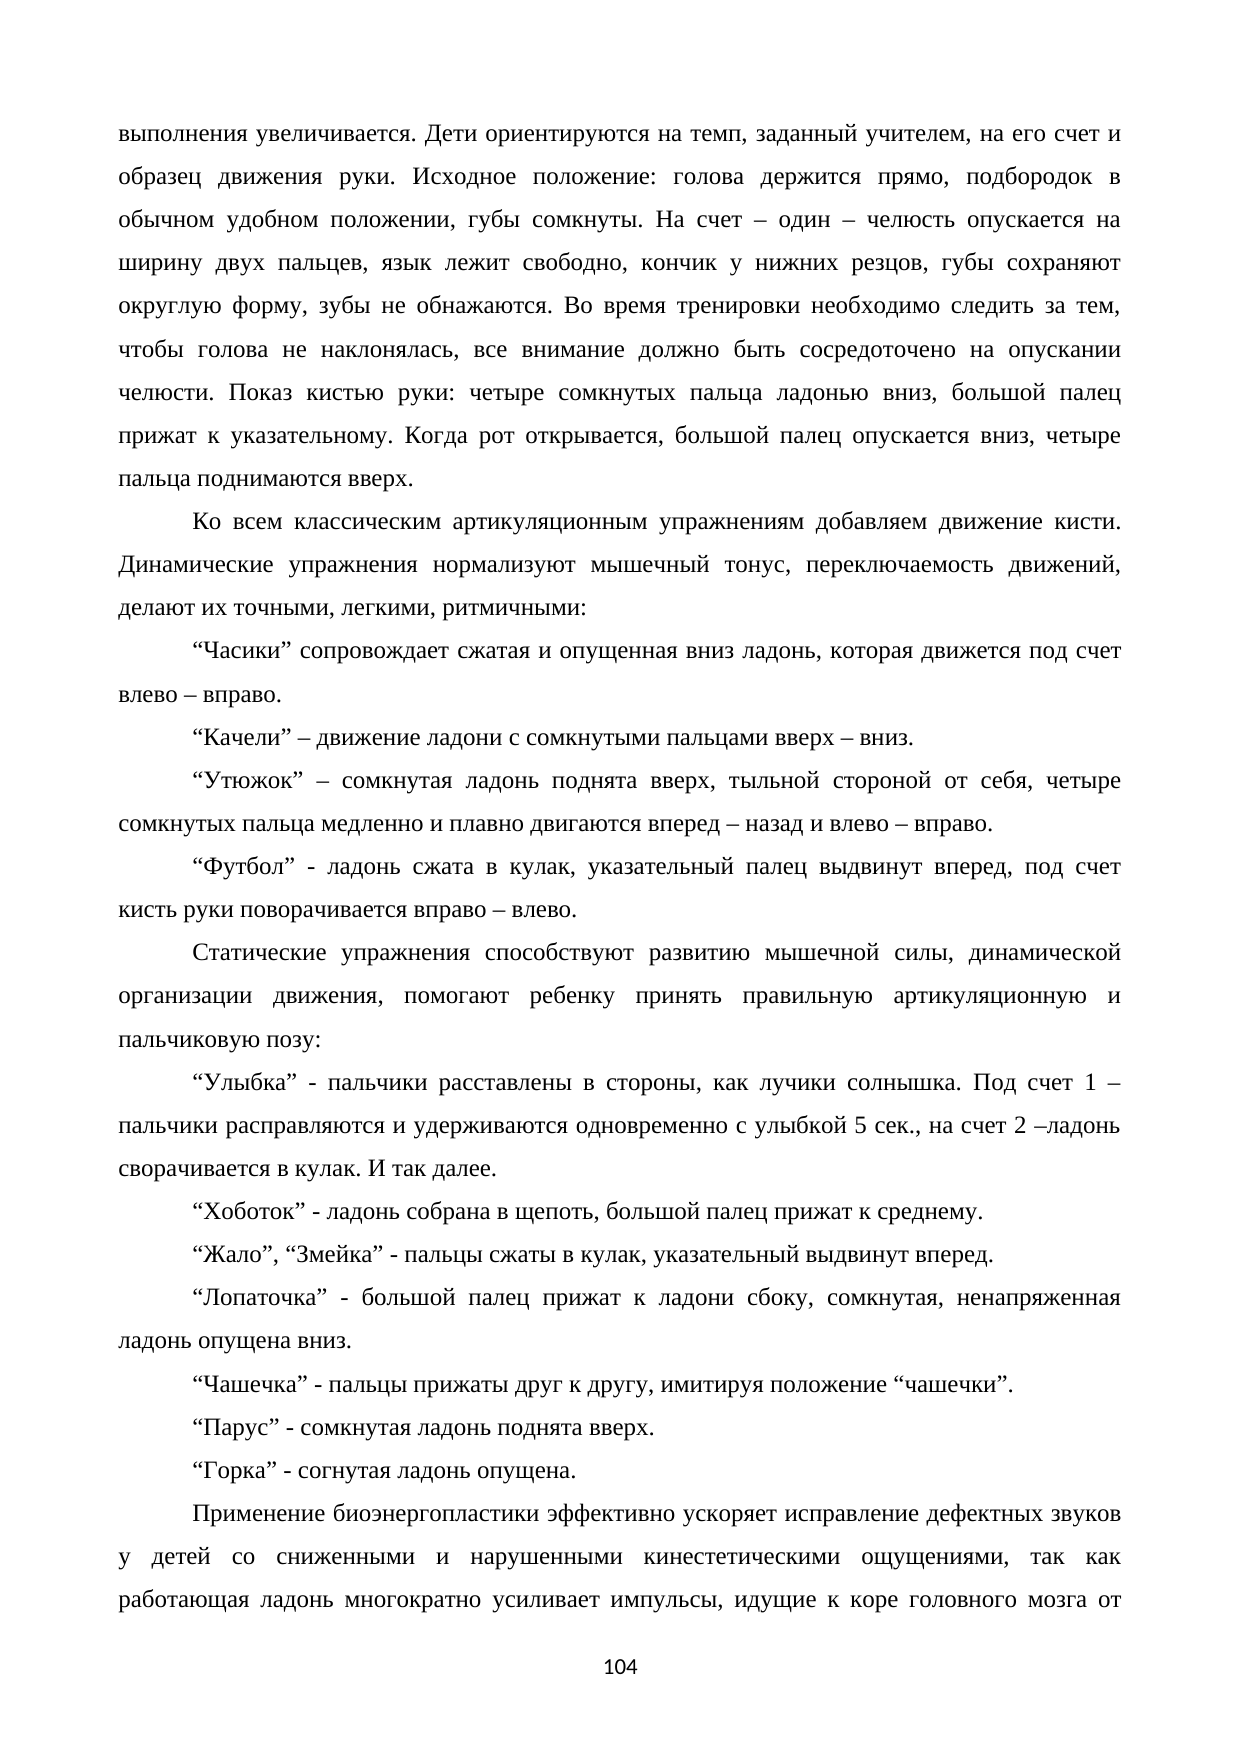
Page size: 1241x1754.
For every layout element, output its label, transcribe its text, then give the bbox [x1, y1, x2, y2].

text Статические упражнения способствуют развитию мышечной силы, динамической организации движения, помогают ребенку принять правильную артикуляционную и пальчиковую позу: [118, 937, 1122, 1052]
text “Утюжок” – сомкнутая ладонь поднята вверх, тыльной стороной от себя, четыре сомкнутых пальца медленно и плавно двигаются вперед – назад и влево – вправо. [118, 765, 1122, 837]
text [118, 1498, 1122, 1613]
text “Парус” - сомкнутая ладонь поднята вверх. [118, 1412, 1122, 1441]
text “Хоботок” - ладонь собрана в щепоть, большой палец прижат к среднему. [118, 1196, 1122, 1225]
text “Чашечка” - пальцы прижаты друг к другу, имитируя положение “чашечки”. [118, 1369, 1122, 1397]
text “Жало”, “Змейка” - пальцы сжаты в кулак, указательный выдвинут вперед. [118, 1239, 1122, 1268]
text “Качели” – движение ладони с сомкнутыми пальцами вверх – вниз. [118, 722, 1122, 751]
text “Горка” - согнутая ладонь опущена. [118, 1455, 1122, 1484]
text “Футбол” - ладонь сжата в кулак, указательный палец выдвинут вперед, под счет кисть руки поворачивается вправо – влево. [118, 851, 1122, 923]
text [118, 118, 1122, 492]
text “Лопаточка” - большой палец прижат к ладони сбоку, сомкнутая, ненапряженная ладонь опущена вниз. [118, 1282, 1122, 1354]
text “Часики” сопровождает сжатая и опущенная вниз ладонь, которая движется под счет влево – вправо. [118, 636, 1122, 707]
text “Улыбка” - пальчики расставлены в стороны, как лучики солнышка. Под счет 1 –пальчики расправляются и удерживаются одновременно с улыбкой 5 сек., на счет 2 –ладонь сворачивается в кулак. И так далее. [118, 1067, 1122, 1182]
text Ко всем классическим артикуляционным упражнениям добавляем движение кисти. Динамические упражнения нормализуют мышечный тонус, переключаемость движений, делают их точными, легкими, ритмичными: [118, 506, 1122, 621]
